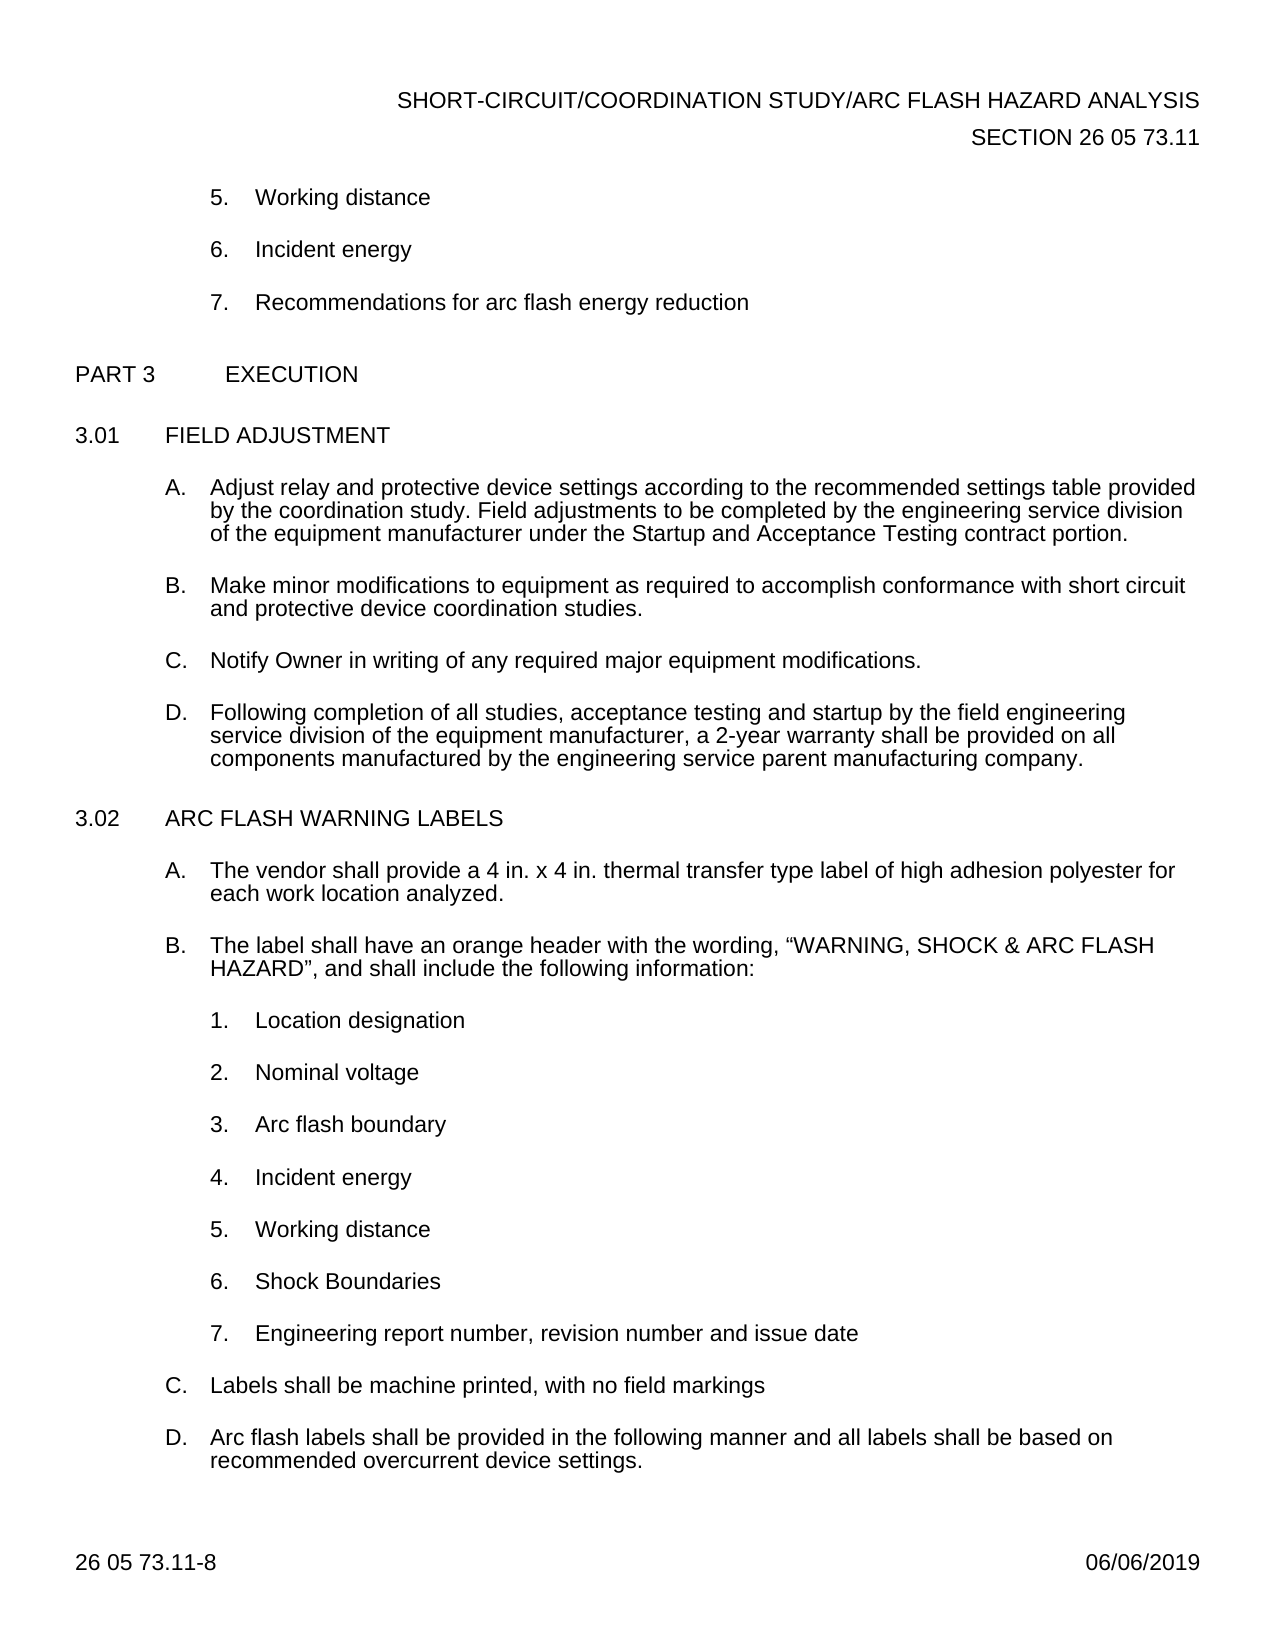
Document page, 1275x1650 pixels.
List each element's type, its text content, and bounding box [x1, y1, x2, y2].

subtitle Adjust relay and protective device settings according to the recommended settings table provided by the coordination study. Field adjustments to be completed by the engineering service division of the equipment manufacturer under the Startup and Acceptance Testing contract portion. [165, 477, 1200, 546]
subtitle field adjustment [75, 425, 1200, 448]
subtitle Arc flash boundary [210, 1114, 1200, 1137]
subtitle Nominal voltage [210, 1062, 1200, 1085]
subtitle Arc flash labels shall be provided in the following manner and all labels shall be based on recommended overcurrent device settings. [165, 1427, 1200, 1473]
subtitle Incident energy [210, 1167, 1200, 1189]
subtitle Following completion of all studies, acceptance testing and startup by the field engineering service division of the equipment manufacturer, a 2-year warranty shall be provided on all components manufactured by the engineering service parent manufacturing company. [165, 702, 1200, 771]
subtitle EXECUTION [75, 364, 1200, 387]
subtitle ARC FLASH WARNING LABELs [75, 808, 1200, 831]
subtitle Incident energy [210, 239, 1200, 262]
subtitle Working distance [210, 1219, 1200, 1242]
subtitle Engineering report number, revision number and issue date [210, 1323, 1200, 1346]
subtitle Make minor modifications to equipment as required to accomplish conformance with short circuit and protective device coordination studies. [165, 575, 1200, 621]
subtitle The label shall have an orange header with the wording, “WARNING, SHOCK & ARC FLASH HAZARD”, and shall include the following information: [165, 935, 1200, 981]
subtitle Notify Owner in writing of any required major equipment modifications. [165, 650, 1200, 673]
subtitle Labels shall be machine printed, with no field markings [165, 1375, 1200, 1398]
subtitle The vendor shall provide a 4 in. x 4 in. thermal transfer type label of high adhesion polyester for each work location analyzed. [165, 860, 1200, 906]
subtitle Working distance [210, 187, 1200, 210]
subtitle Shock Boundaries [210, 1271, 1200, 1294]
subtitle Location designation [210, 1010, 1200, 1033]
subtitle Recommendations for arc flash energy reduction [210, 292, 1200, 314]
